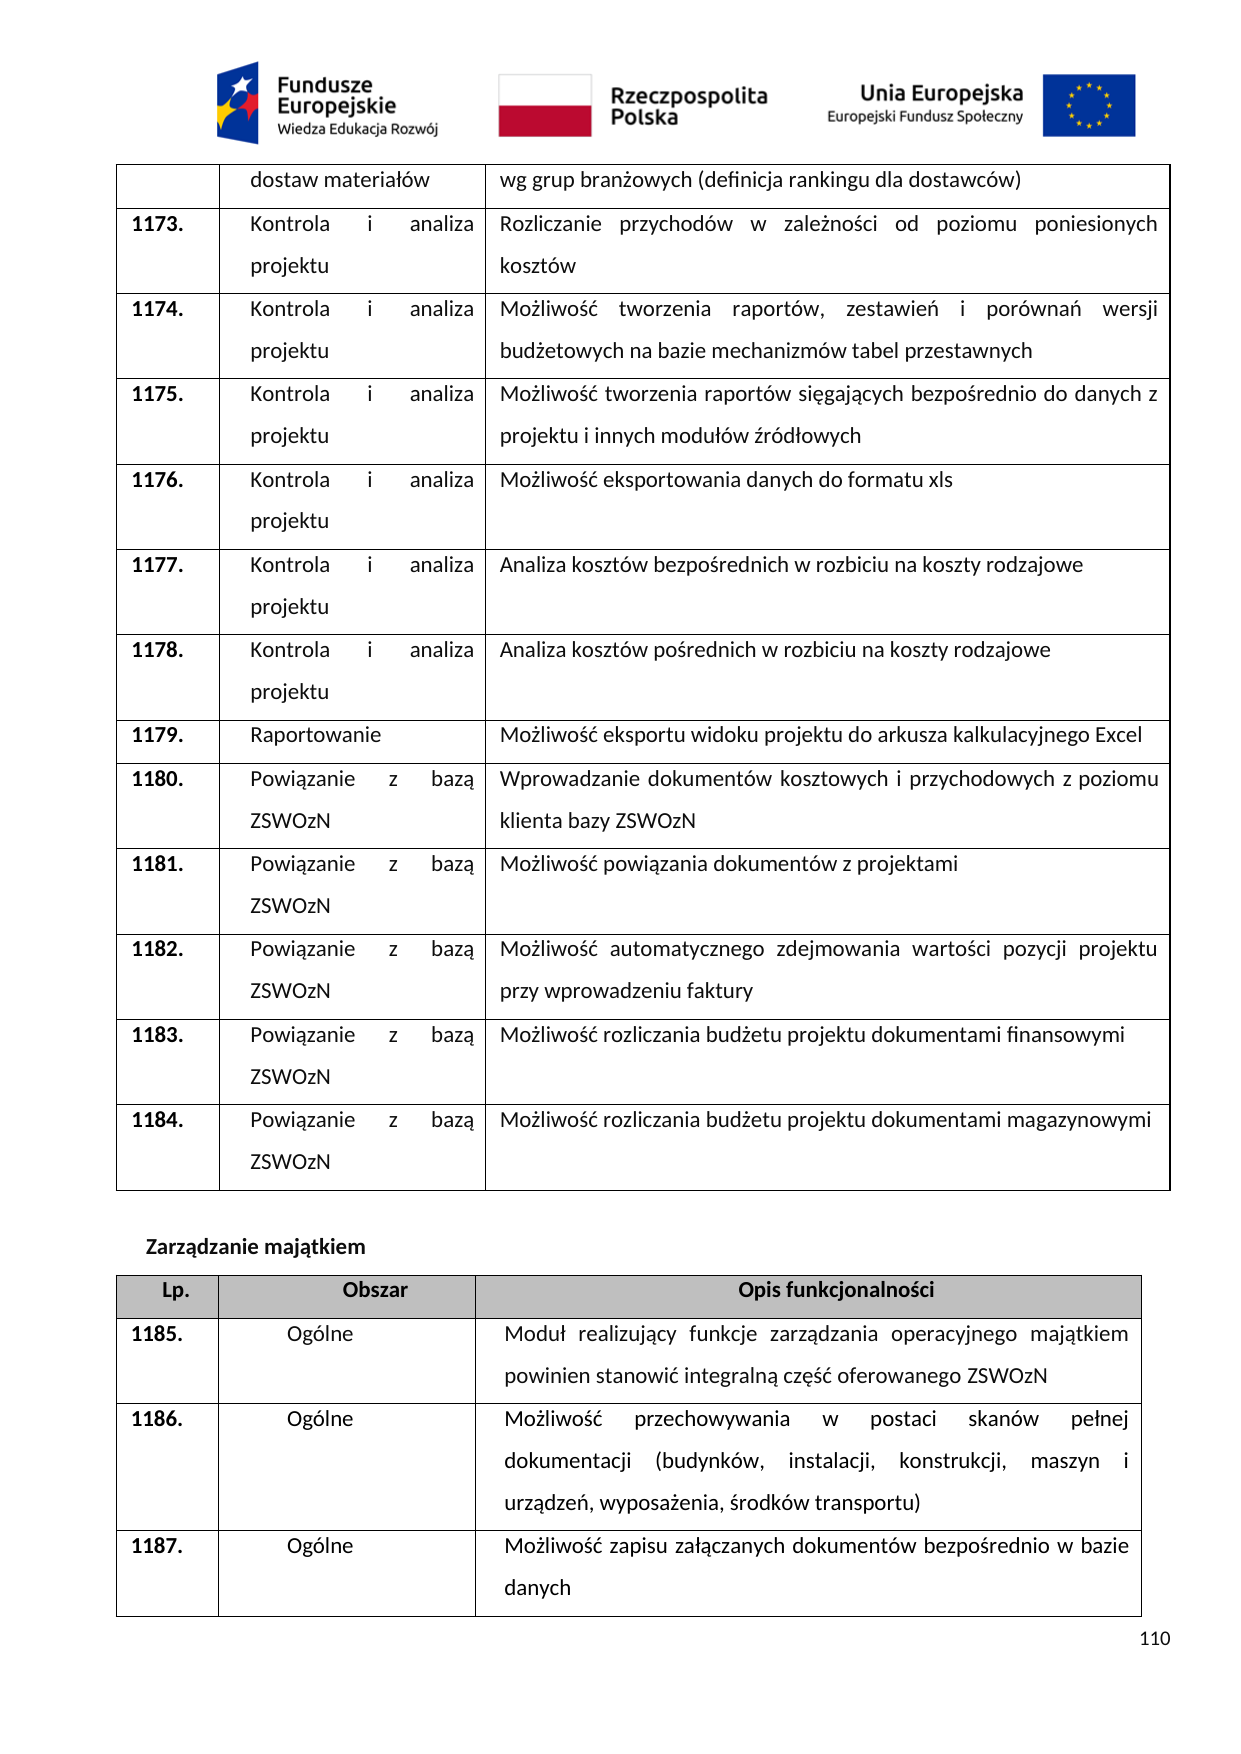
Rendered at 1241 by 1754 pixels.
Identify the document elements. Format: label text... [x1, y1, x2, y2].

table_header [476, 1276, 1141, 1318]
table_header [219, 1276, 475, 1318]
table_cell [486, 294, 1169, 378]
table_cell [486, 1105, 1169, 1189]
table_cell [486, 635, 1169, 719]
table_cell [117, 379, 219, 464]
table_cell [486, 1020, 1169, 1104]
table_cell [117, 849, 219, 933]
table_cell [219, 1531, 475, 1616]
picture [202, 41, 1148, 164]
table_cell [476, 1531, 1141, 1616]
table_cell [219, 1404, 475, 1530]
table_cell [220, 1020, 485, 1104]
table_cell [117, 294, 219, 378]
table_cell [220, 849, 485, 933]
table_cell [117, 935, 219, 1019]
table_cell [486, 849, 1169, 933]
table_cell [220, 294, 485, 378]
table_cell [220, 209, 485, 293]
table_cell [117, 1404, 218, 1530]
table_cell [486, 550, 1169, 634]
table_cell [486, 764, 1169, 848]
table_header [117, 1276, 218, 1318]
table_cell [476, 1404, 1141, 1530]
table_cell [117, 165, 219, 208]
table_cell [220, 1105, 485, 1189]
text Zarządzanie majątkiem [146, 1232, 1171, 1261]
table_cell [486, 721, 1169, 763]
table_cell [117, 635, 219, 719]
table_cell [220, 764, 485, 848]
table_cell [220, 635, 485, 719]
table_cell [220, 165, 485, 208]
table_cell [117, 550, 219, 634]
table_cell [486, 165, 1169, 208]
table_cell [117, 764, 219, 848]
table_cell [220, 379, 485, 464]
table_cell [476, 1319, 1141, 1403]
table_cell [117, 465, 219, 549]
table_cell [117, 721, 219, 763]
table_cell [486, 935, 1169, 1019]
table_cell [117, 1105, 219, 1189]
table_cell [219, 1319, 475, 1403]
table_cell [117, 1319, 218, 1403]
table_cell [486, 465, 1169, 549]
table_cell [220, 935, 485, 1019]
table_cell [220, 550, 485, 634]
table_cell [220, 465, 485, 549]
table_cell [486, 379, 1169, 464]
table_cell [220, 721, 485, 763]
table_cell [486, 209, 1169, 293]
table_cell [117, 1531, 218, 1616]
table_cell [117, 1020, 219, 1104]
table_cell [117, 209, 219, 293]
